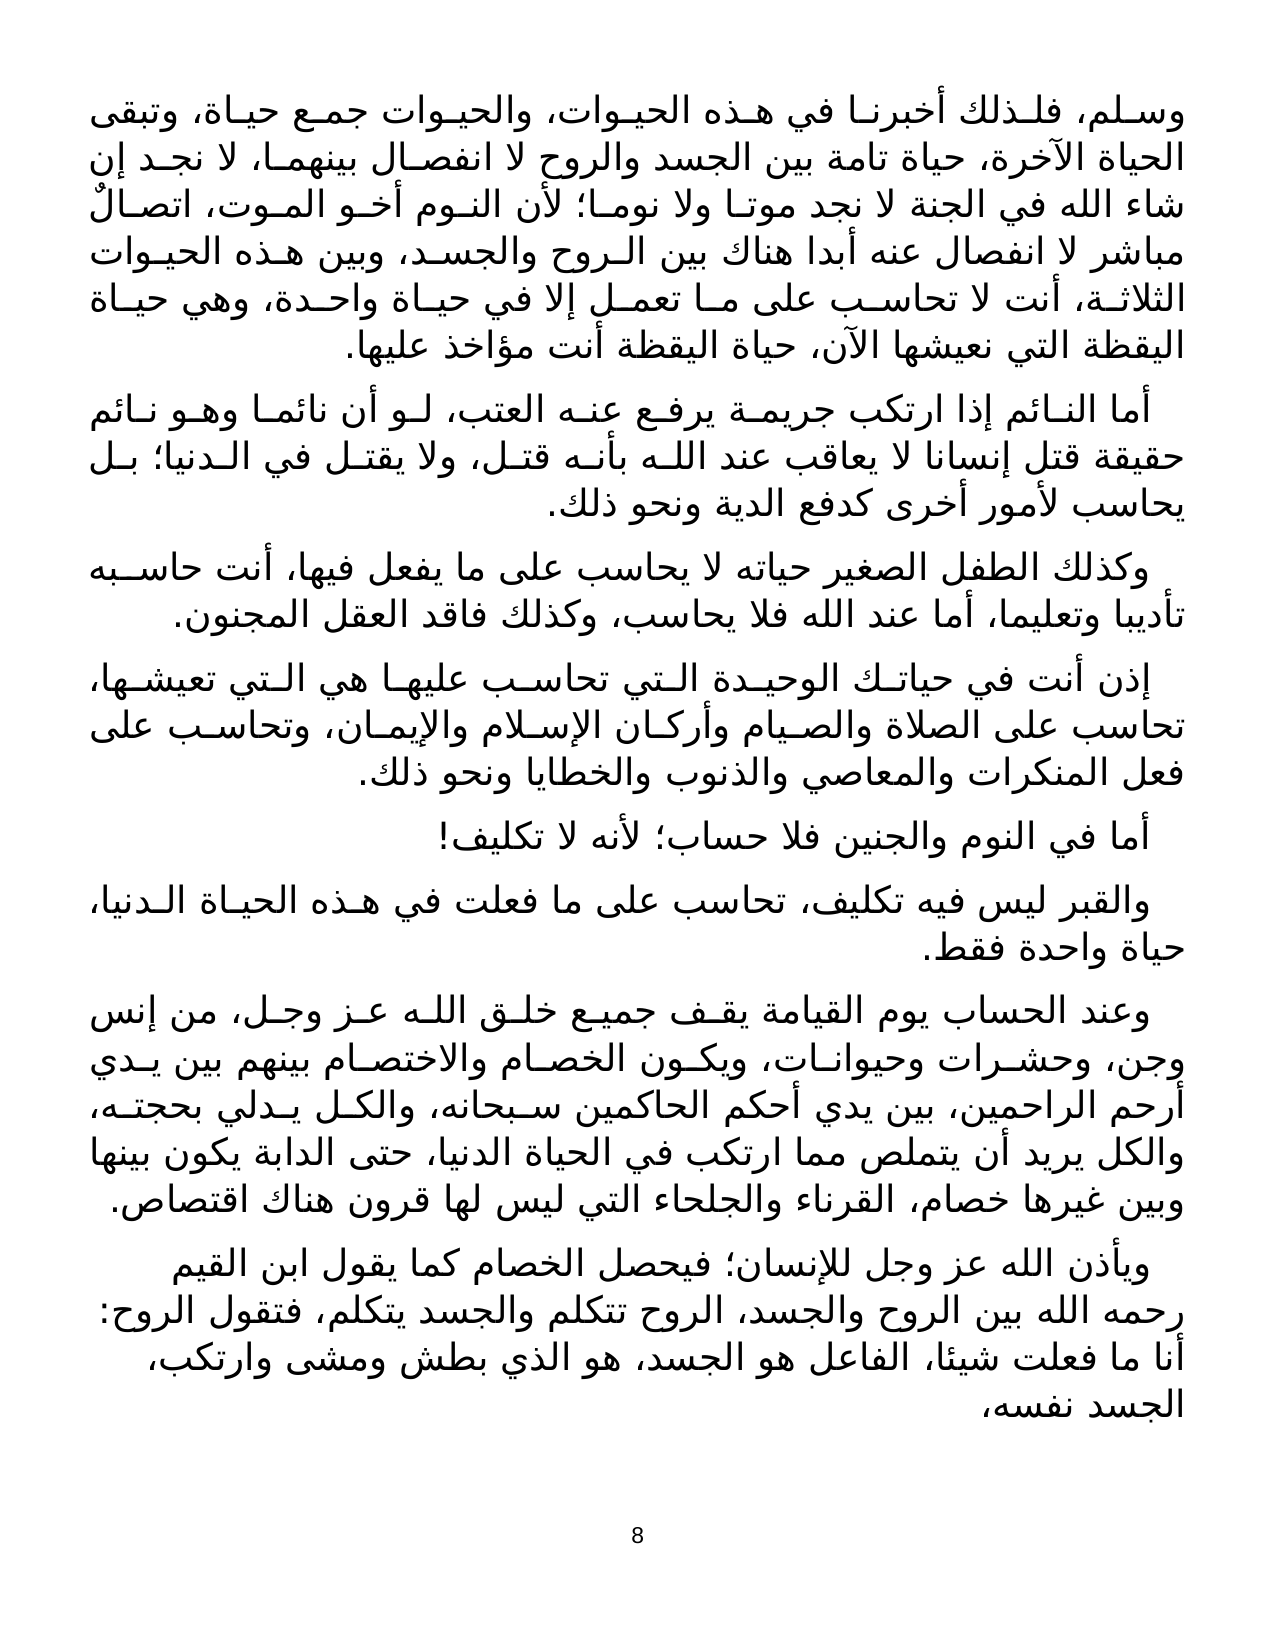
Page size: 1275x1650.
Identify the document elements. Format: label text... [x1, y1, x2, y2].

text ويأذن الله عز وجل للإنسان؛ فيحصل الخصام كما يقول ابن القيم رحمه الله بين الروح والجسد، الروح تتكلم والجسد يتكلم، فتقول الروح: أنا ما فعلت شيئا، الفاعل هو الجسد، هو الذي بطش ومشى وارتكب، الجسد نفسه، [89, 1241, 1186, 1426]
text أما النائم إذا ارتكب جريمة يرفع عنه العتب، لو أن نائما وهو نائم حقيقة قتل إنسانا لا يعاقب عند الله بأنه قتل، ولا يقتل في الدنيا؛ بل يحاسب لأمور أخرى كدفع الدية ونحو ذلك. [89, 388, 1186, 526]
text وعند الحساب يوم القيامة يقف جميع خلق الله عز وجل، من إنس وجن، وحشرات وحيوانات، ويكون الخصام والاختصام بينهم بين يدي أرحم الراحمين، بين يدي أحكم الحاكمين سبحانه، والكل يدلي بحجته، والكل يريد أن يتملص مما ارتكب في الحياة الدنيا، حتى الدابة يكون بينها وبين غيرها خصام، القرناء والجلحاء التي ليس لها قرون هناك اقتصاص. [89, 989, 1186, 1221]
text إذن أنت في حياتك الوحيدة التي تحاسب عليها هي التي تعيشها، تحاسب على الصلاة والصيام وأركان الإسلام والإيمان، وتحاسب على فعل المنكرات والمعاصي والذنوب والخطايا ونحو ذلك. [89, 657, 1186, 794]
text وكذلك الطفل الصغير حياته لا يحاسب على ما يفعل فيها، أنت حاسبه تأديبا وتعليما، أما عند الله فلا يحاسب، وكذلك فاقد العقل المجنون. [89, 546, 1186, 636]
text والقبر ليس فيه تكليف، تحاسب على ما فعلت في هذه الحياة الدنيا، حياة واحدة فقط. [89, 878, 1186, 969]
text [89, 89, 1186, 368]
text أما في النوم والجنين فلا حساب؛ لأنه لا تكليف! [89, 814, 1186, 858]
